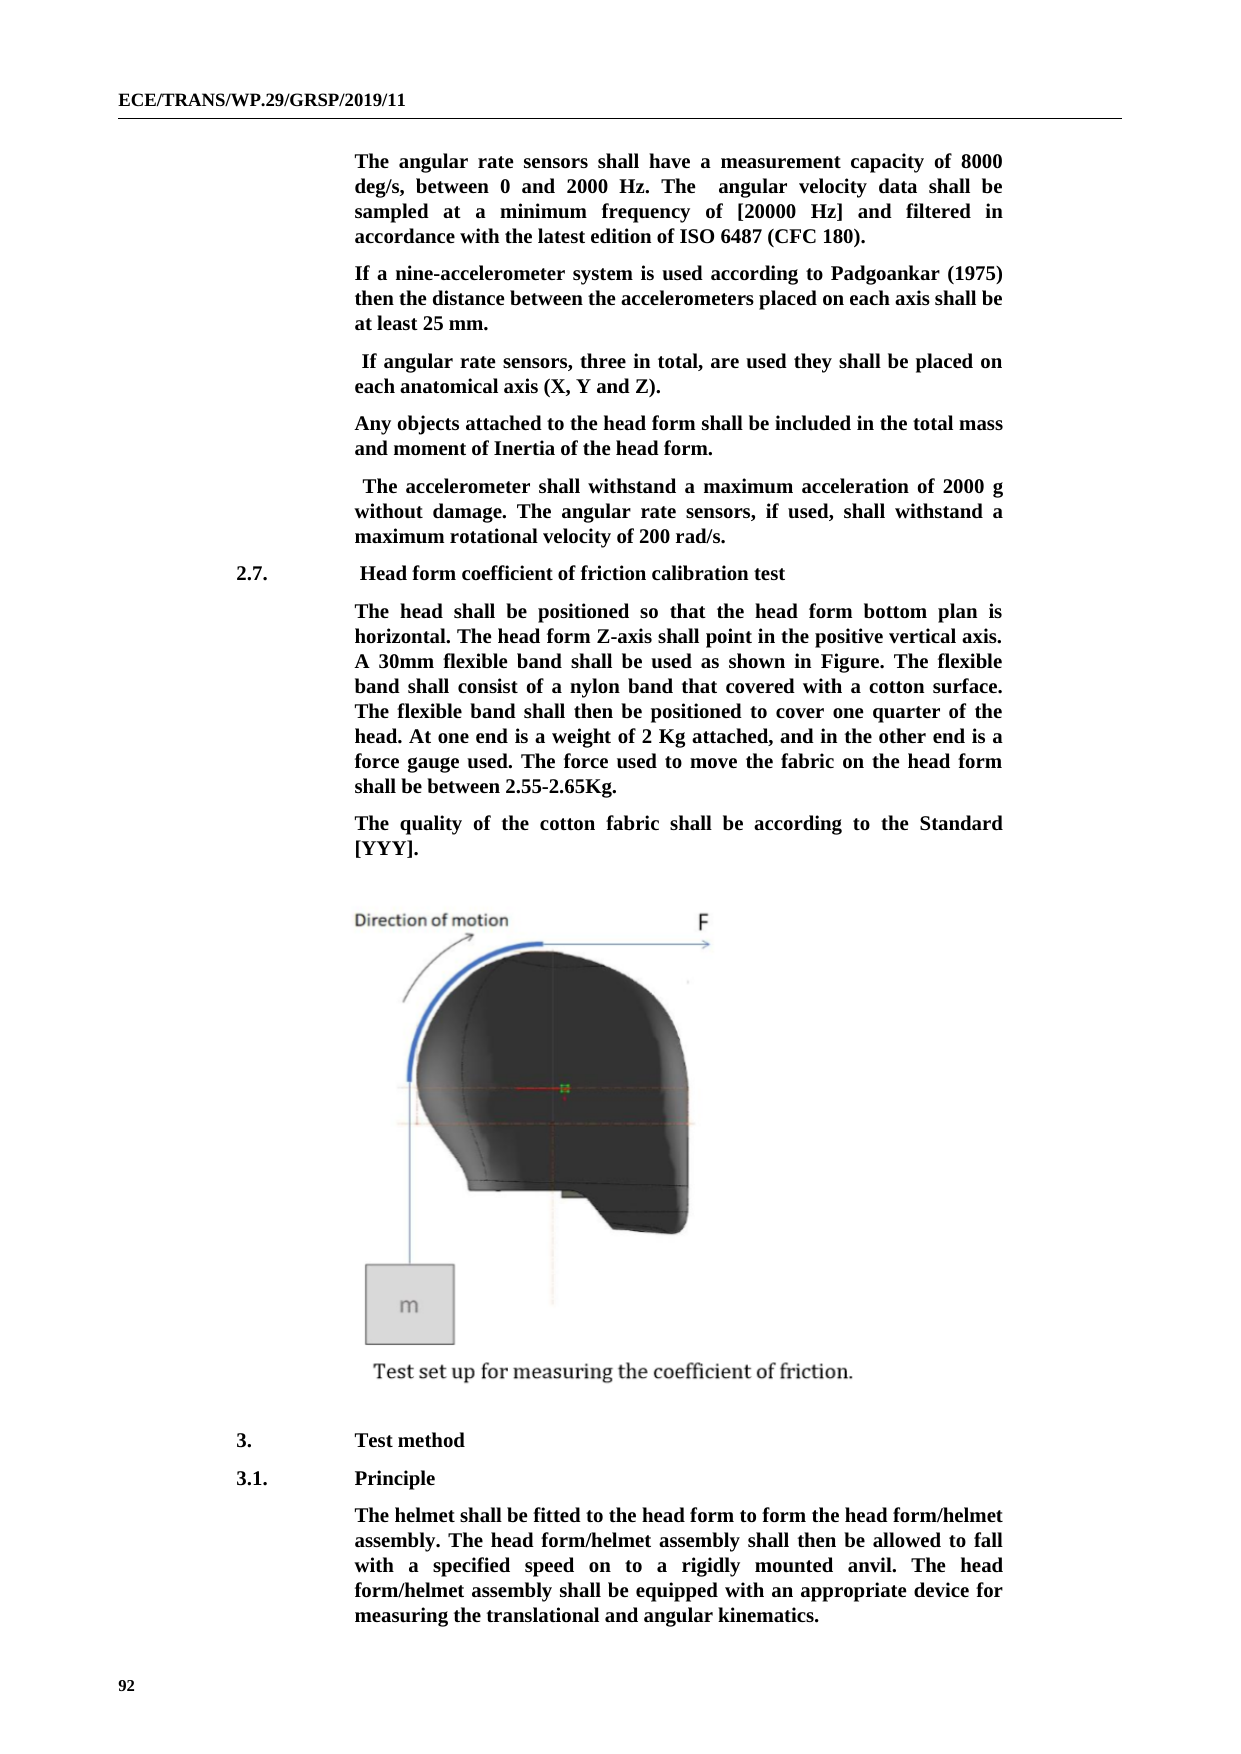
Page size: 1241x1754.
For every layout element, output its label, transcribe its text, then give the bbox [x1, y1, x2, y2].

text The quality of the cotton fabric shall be according to the Standard [YYY]. [354, 810, 1004, 860]
text If a nine-accelerometer system is used according to Padgoankar (1975) then the distance between the accelerometers placed on each axis shall be at least 25 mm. [354, 260, 1004, 335]
text 3.1. Principle [236, 1465, 1004, 1490]
text The head shall be positioned so that the head form bottom plan is horizontal. The head form Z-axis shall point in the positive vertical axis. A 30mm flexible band shall be used as shown in Figure. The flexible band shall consist of a nylon band that covered with a cotton surface. The flexible band shall then be positioned to cover one quarter of the head. At one end is a weight of 2 Kg attached, and in the other end is a force gauge used. The force used to move the fabric on the head form shall be between 2.55-2.65Kg. [354, 598, 1004, 798]
text If angular rate sensors, three in total, are used they shall be placed on each anatomical axis (X, Y and Z). [354, 348, 1004, 398]
text 3. Test method [236, 1427, 1004, 1452]
text The angular rate sensors shall have a measurement capacity of 8000 deg/s, between 0 and 2000 Hz. The angular velocity data shall be sampled at a minimum frequency of [20000 Hz] and filtered in accordance with the latest edition of ISO 6487 (CFC 180). [354, 148, 1004, 248]
text The helmet shall be fitted to the head form to form the head form/helmet assembly. The head form/helmet assembly shall then be allowed to fall with a specified speed on to a rigidly mounted anvil. The head form/helmet assembly shall be equipped with an appropriate device for measuring the translational and angular kinematics. [354, 1502, 1004, 1627]
text Any objects attached to the head form shall be included in the total mass and moment of Inertia of the head form. [236, 410, 1004, 460]
text 2.7. Head form coefficient of friction calibration test [236, 560, 1004, 585]
text The accelerometer shall withstand a maximum acceleration of 2000 g without damage. The angular rate sensors, if used, shall withstand a maximum rotational velocity of 200 rad/s. [354, 473, 1004, 548]
picture [338, 872, 903, 1428]
